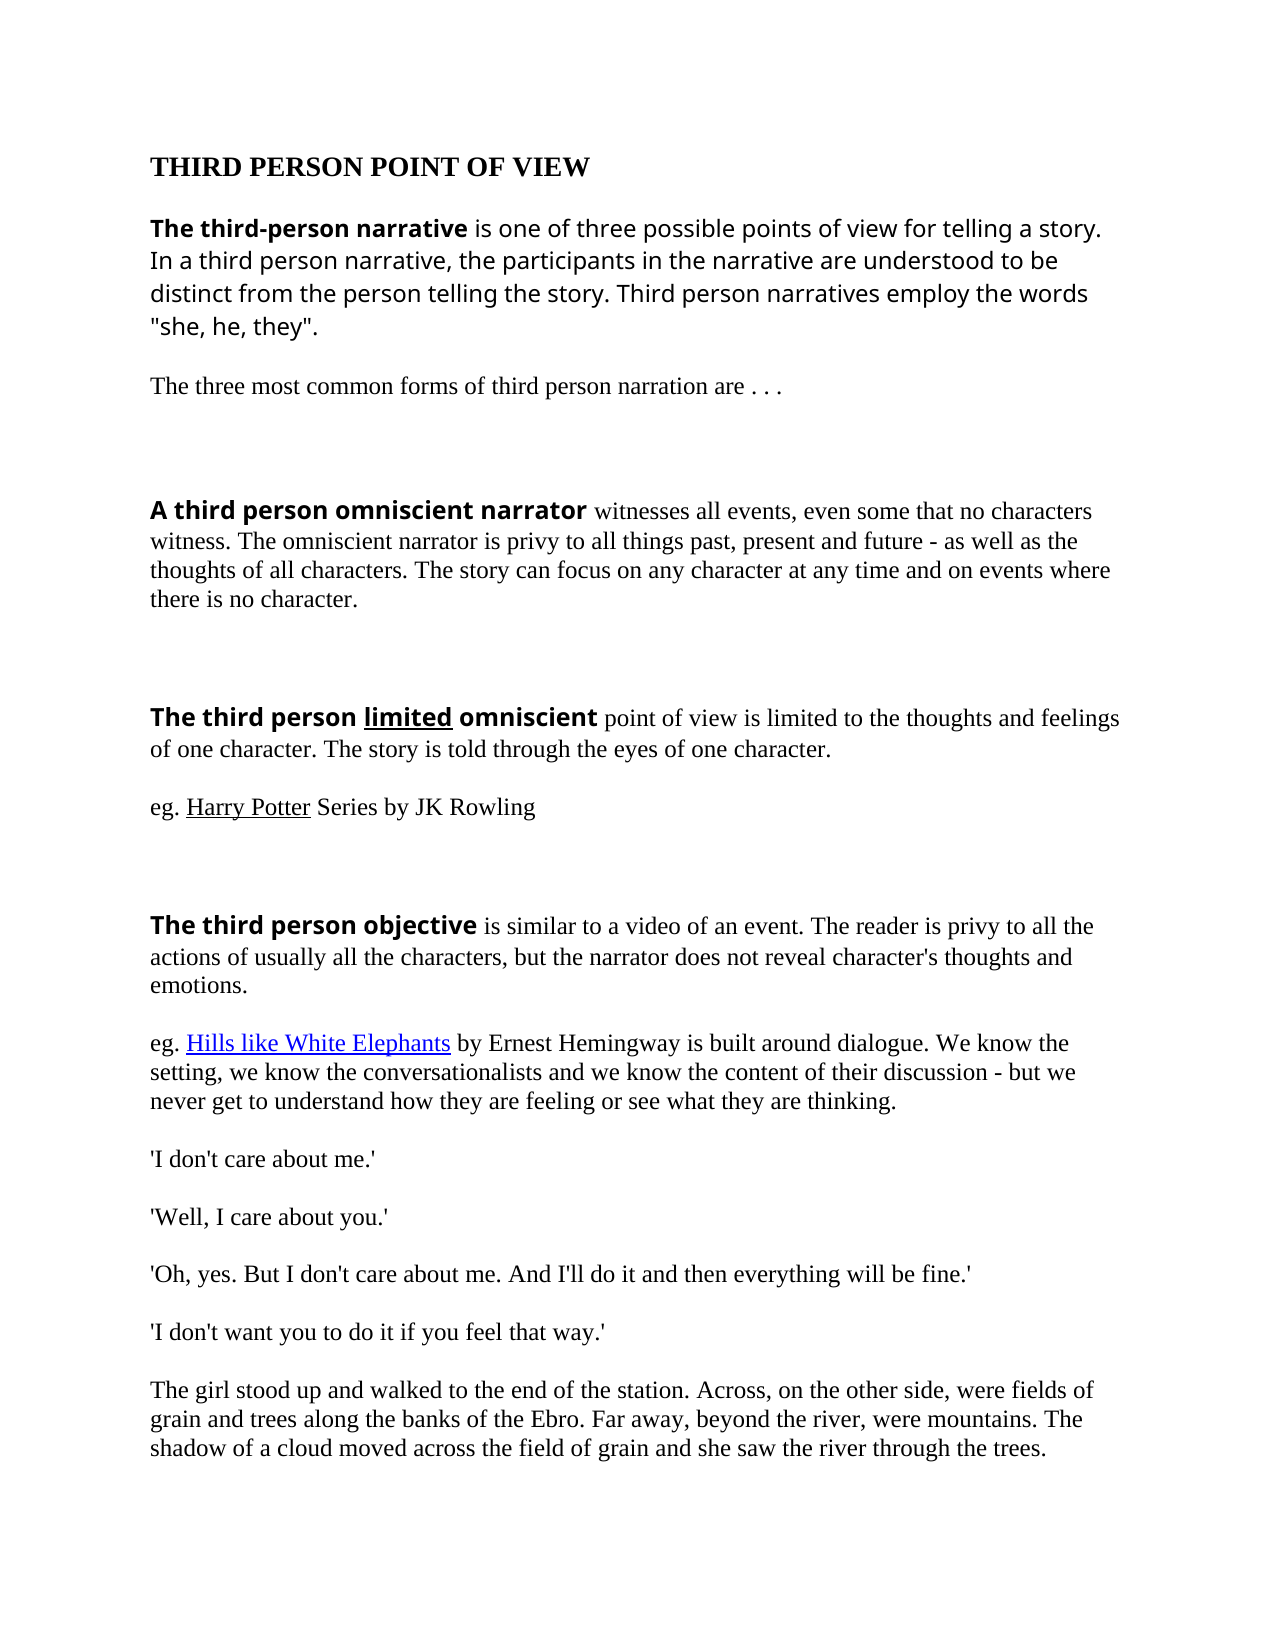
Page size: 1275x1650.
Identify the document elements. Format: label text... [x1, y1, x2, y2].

text 'I don't care about me.' [150, 1144, 1125, 1172]
text The girl stood up and walked to the end of the station. Across, on the other side, were fields of grain and trees along the banks of the Ebro. Far away, beyond the river, were mountains. The shadow of a cloud moved across the field of grain and she saw the river through the trees. [150, 1375, 1125, 1462]
text The three most common forms of third person narration are . . . [150, 371, 1125, 400]
text 'I don't want you to do it if you feel that way.' [150, 1317, 1125, 1346]
text THIRD PERSON POINT OF VIEW [150, 150, 1125, 182]
text 'Oh, yes. But I don't care about me. And I'll do it and then everything will be fine.' [150, 1259, 1125, 1288]
text eg. Harry Potter Series by JK Rowling [150, 792, 1125, 820]
text The third person objective is similar to a video of an event. The reader is privy to all the actions of usually all the characters, but the narrator does not reveal character's thoughts and emotions. [150, 907, 1125, 999]
text A third person omniscient narrator witnesses all events, even some that no characters witness. The omniscient narrator is privy to all things past, present and future - as well as the thoughts of all characters. The story can focus on any character at any time and on events where there is no character. [150, 492, 1125, 613]
text 'Well, I care about you.' [150, 1202, 1125, 1230]
text The third-person narrative is one of three possible points of view for telling a story. In a third person narrative, the participants in the narrative are understood to be distinct from the person telling the story. Third person narratives employ the words "she, he, they". [150, 212, 1125, 342]
text The third person limited omniscient point of view is limited to the thoughts and feelings of one character. The story is told through the eyes of one character. [150, 700, 1125, 762]
text eg. Hills like White Elephants by Ernest Hemingway is built around dialogue. We know the setting, we know the conversationalists and we know the content of their discussion - but we never get to understand how they are feeling or see what they are thinking. [150, 1028, 1125, 1114]
